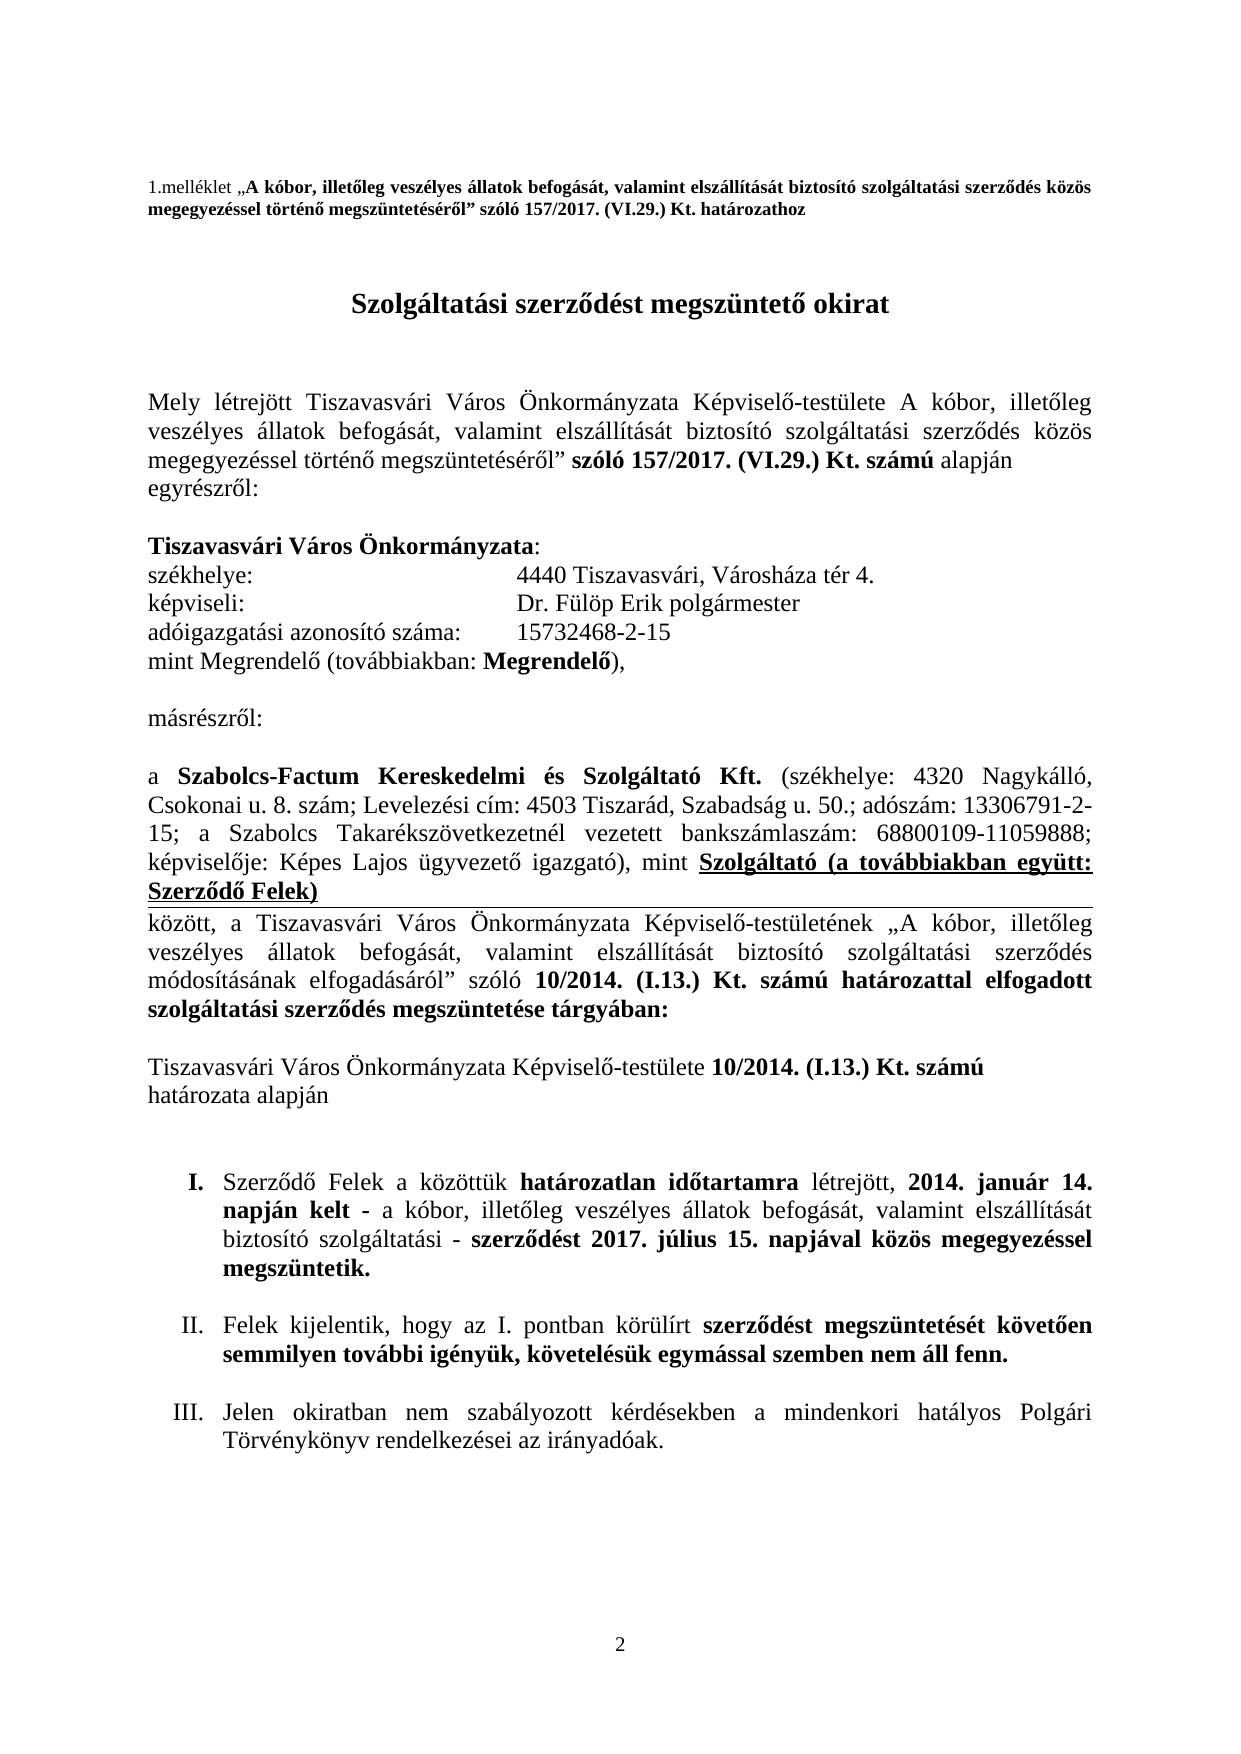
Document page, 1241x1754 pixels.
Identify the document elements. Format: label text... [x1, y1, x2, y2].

list Felek kijelentik, hogy az I. pontban körülírt szerződést megszüntetését követően semmilyen további igényük, követelésük egymással szemben nem áll fenn. [204, 1310, 1093, 1368]
text képviseli: Dr. Fülöp Erik polgármester [148, 588, 1093, 617]
text Szolgáltatási szerződést megszüntető okirat [148, 287, 1093, 320]
text egyrészről: [148, 473, 1093, 502]
text a Szabolcs-Factum Kereskedelmi és Szolgáltató Kft. (székhelye: 4320 Nagykálló, Csokonai u. 8. szám; Levelezési cím: 4503 Tiszarád, Szabadság u. 50.; adószám: 13306791-2-15; a Szabolcs Takarékszövetkezetnél vezetett bankszámlaszám: 68800109-11059888; képviselője: Képes Lajos ügyvezető igazgató), mint Szolgáltató (a továbbiakban együtt: Szerződő Felek) [148, 761, 1093, 907]
text Tiszavasvári Város Önkormányzata: [148, 531, 1093, 560]
text Mely létrejött Tiszavasvári Város Önkormányzata Képviselő-testülete A kóbor, illetőleg veszélyes állatok befogását, valamint elszállítását biztosító szolgáltatási szerződés közös megegyezéssel történő megszüntetéséről” szóló 157/2017. (VI.29.) Kt. számú alapján [148, 387, 1093, 473]
text székhelye: 4440 Tiszavasvári, Városháza tér 4. [148, 560, 1093, 588]
text 1.melléklet „A kóbor, illetőleg veszélyes állatok befogását, valamint elszállítását biztosító szolgáltatási szerződés közös megegyezéssel történő megszüntetéséről” szóló 157/2017. (VI.29.) Kt. határozathoz [148, 176, 1093, 219]
text mint Megrendelő (továbbiakban: Megrendelő), [148, 646, 1093, 675]
list Jelen okiratban nem szabályozott kérdésekben a mindenkori hatályos Polgári Törvénykönyv rendelkezései az irányadóak. [204, 1397, 1093, 1454]
list Szerződő Felek a közöttük határozatlan időtartamra létrejött, 2014. január 14. napján kelt - a kóbor, illetőleg veszélyes állatok befogását, valamint elszállítását biztosító szolgáltatási - szerződést 2017. július 15. napjával közös megegyezéssel megszüntetik. [204, 1167, 1093, 1282]
text Tiszavasvári Város Önkormányzata Képviselő-testülete 10/2014. (I.13.) Kt. számú határozata alapján [148, 1052, 1093, 1109]
text adóigazgatási azonosító száma: 15732468-2-15 [148, 617, 1093, 646]
text másrészről: [148, 703, 1093, 732]
text között, a Tiszavasvári Város Önkormányzata Képviselő-testületének „A kóbor, illetőleg veszélyes állatok befogását, valamint elszállítását biztosító szolgáltatási szerződés módosításának elfogadásáról” szóló 10/2014. (I.13.) Kt. számú határozattal elfogadott szolgáltatási szerződés megszüntetése tárgyában: [148, 908, 1093, 1023]
